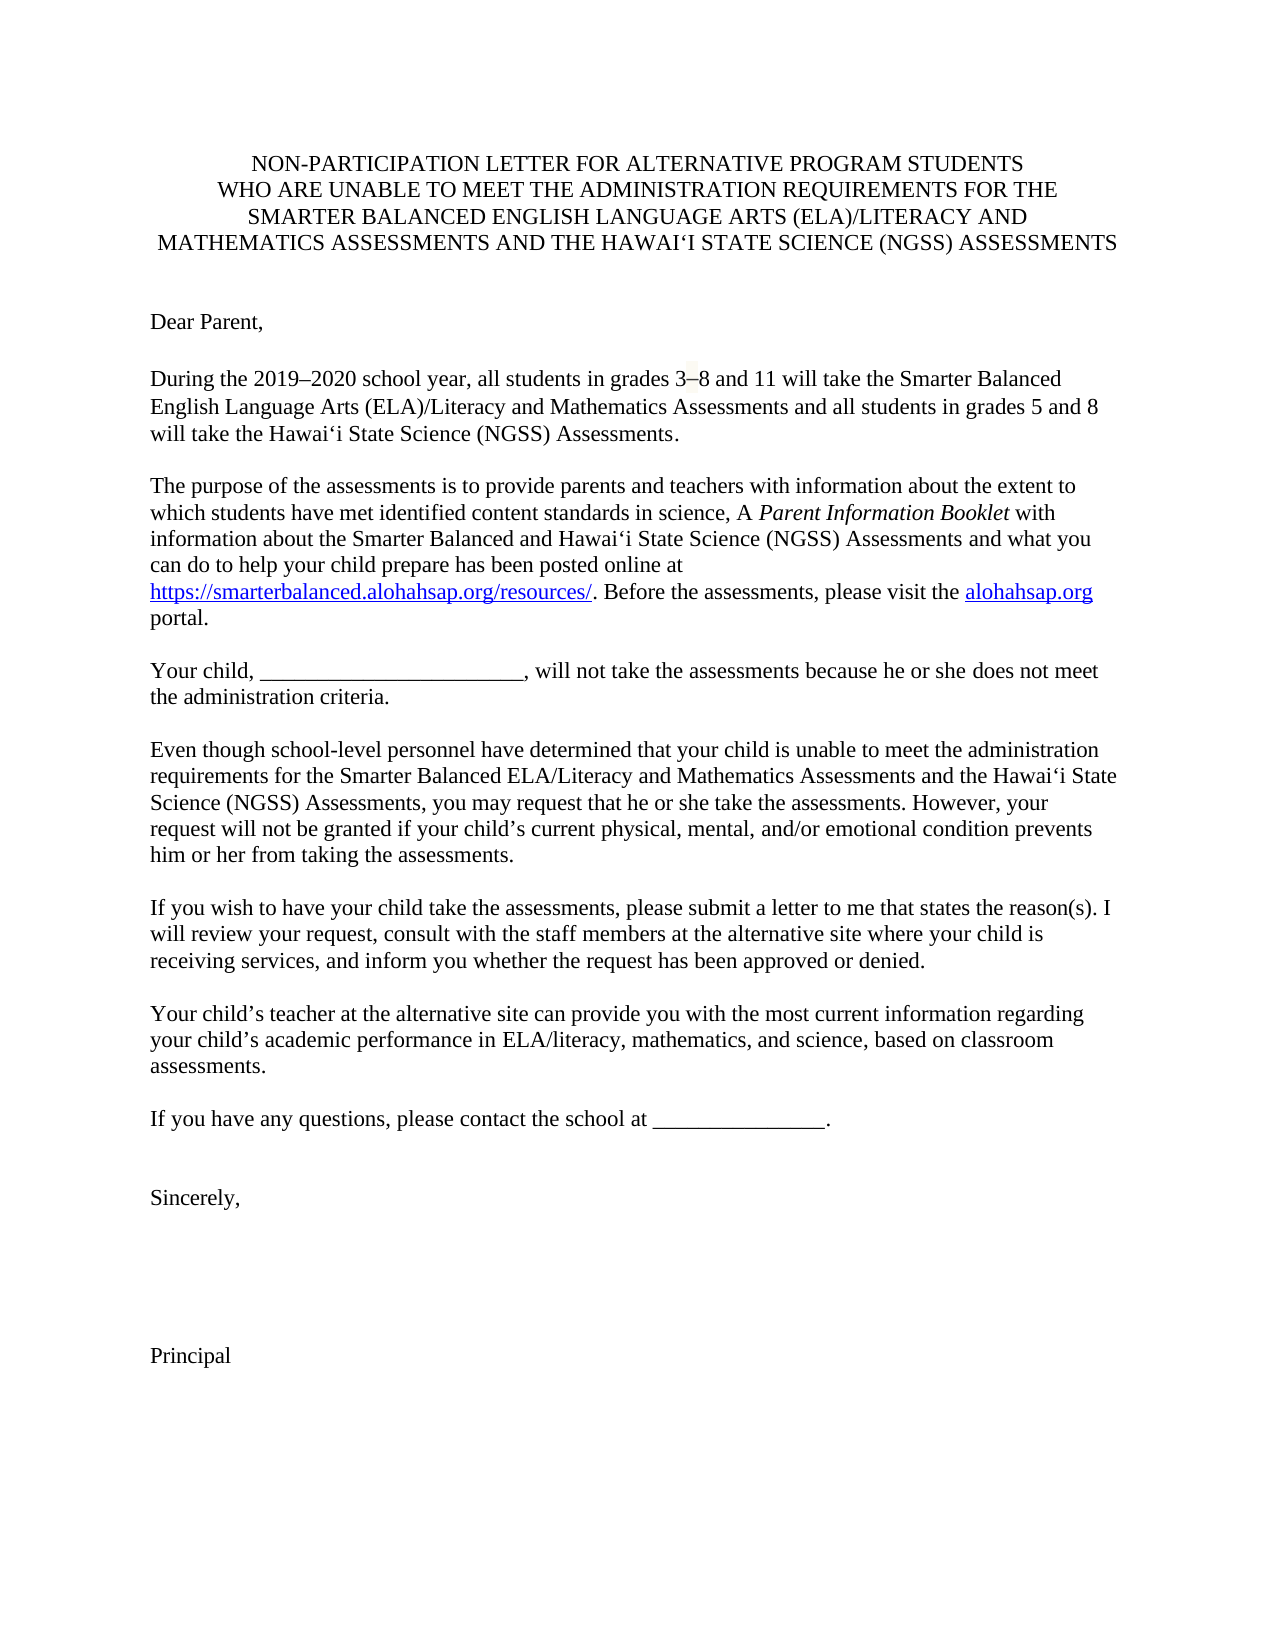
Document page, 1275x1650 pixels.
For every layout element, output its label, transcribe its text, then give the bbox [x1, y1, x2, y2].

text Sincerely, [150, 1184, 1125, 1210]
text Even though school-level personnel have determined that your child is unable to meet the administration requirements for the Smarter Balanced ELA/Literacy and Mathematics Assessments and the Hawai‘i State Science (NGSS) Assessments, you may request that he or she take the assessments. However, your request will not be granted if your child’s current physical, mental, and/or emotional condition prevents him or her from taking the assessments. [150, 736, 1117, 868]
text Principal [150, 1342, 1125, 1368]
text NON-PARTICIPATION LETTER FOR ALTERNATIVE PROGRAM STUDENTS [150, 150, 1125, 176]
text If you wish to have your child take the assessments, please submit a letter to me that states the reason(s). I will review your request, consult with the staff members at the alternative site where your child is receiving services, and inform you whether the request has been approved or denied. [150, 894, 1117, 973]
text Dear Parent, [150, 308, 1125, 334]
text During the 2019–2020 school year, all students in grades 3–8 and 11 will take the Smarter Balanced English Language Arts (ELA)/Literacy and Mathematics Assessments and all students in grades 5 and 8 will take the Hawai‘i State Science (NGSS) Assessments. [150, 361, 1125, 446]
text SMARTER BALANCED ENGLISH LANGUAGE ARTS (ELA)/LITERACY AND [150, 203, 1125, 229]
text The purpose of the assessments is to provide parents and teachers with information about the extent to which students have met identified content standards in science, A Parent Information Booklet with information about the Smarter Balanced and Hawai‘i State Science (NGSS) Assessments and what you can do to help your child prepare has been posted online at https://smarterbalanced.alohahsap.org/resources/. Before the assessments, please visit the alohahsap.org portal. [150, 472, 1117, 631]
text WHO ARE UNABLE TO MEET THE ADMINISTRATION REQUIREMENTS FOR THE [150, 176, 1125, 203]
text MATHEMATICS ASSESSMENTS AND THE HAWAI‘I STATE SCIENCE (NGSS) ASSESSMENTS [150, 229, 1125, 255]
text If you have any questions, please contact the school at _______________. [150, 1105, 1027, 1131]
text Your child, _______________________, will not take the assessments because he or she does not meet the administration criteria. [150, 657, 1125, 710]
text Your child’s teacher at the alternative site can provide you with the most current information regarding your child’s academic performance in ELA/literacy, mathematics, and science, based on classroom assessments. [150, 999, 1095, 1079]
